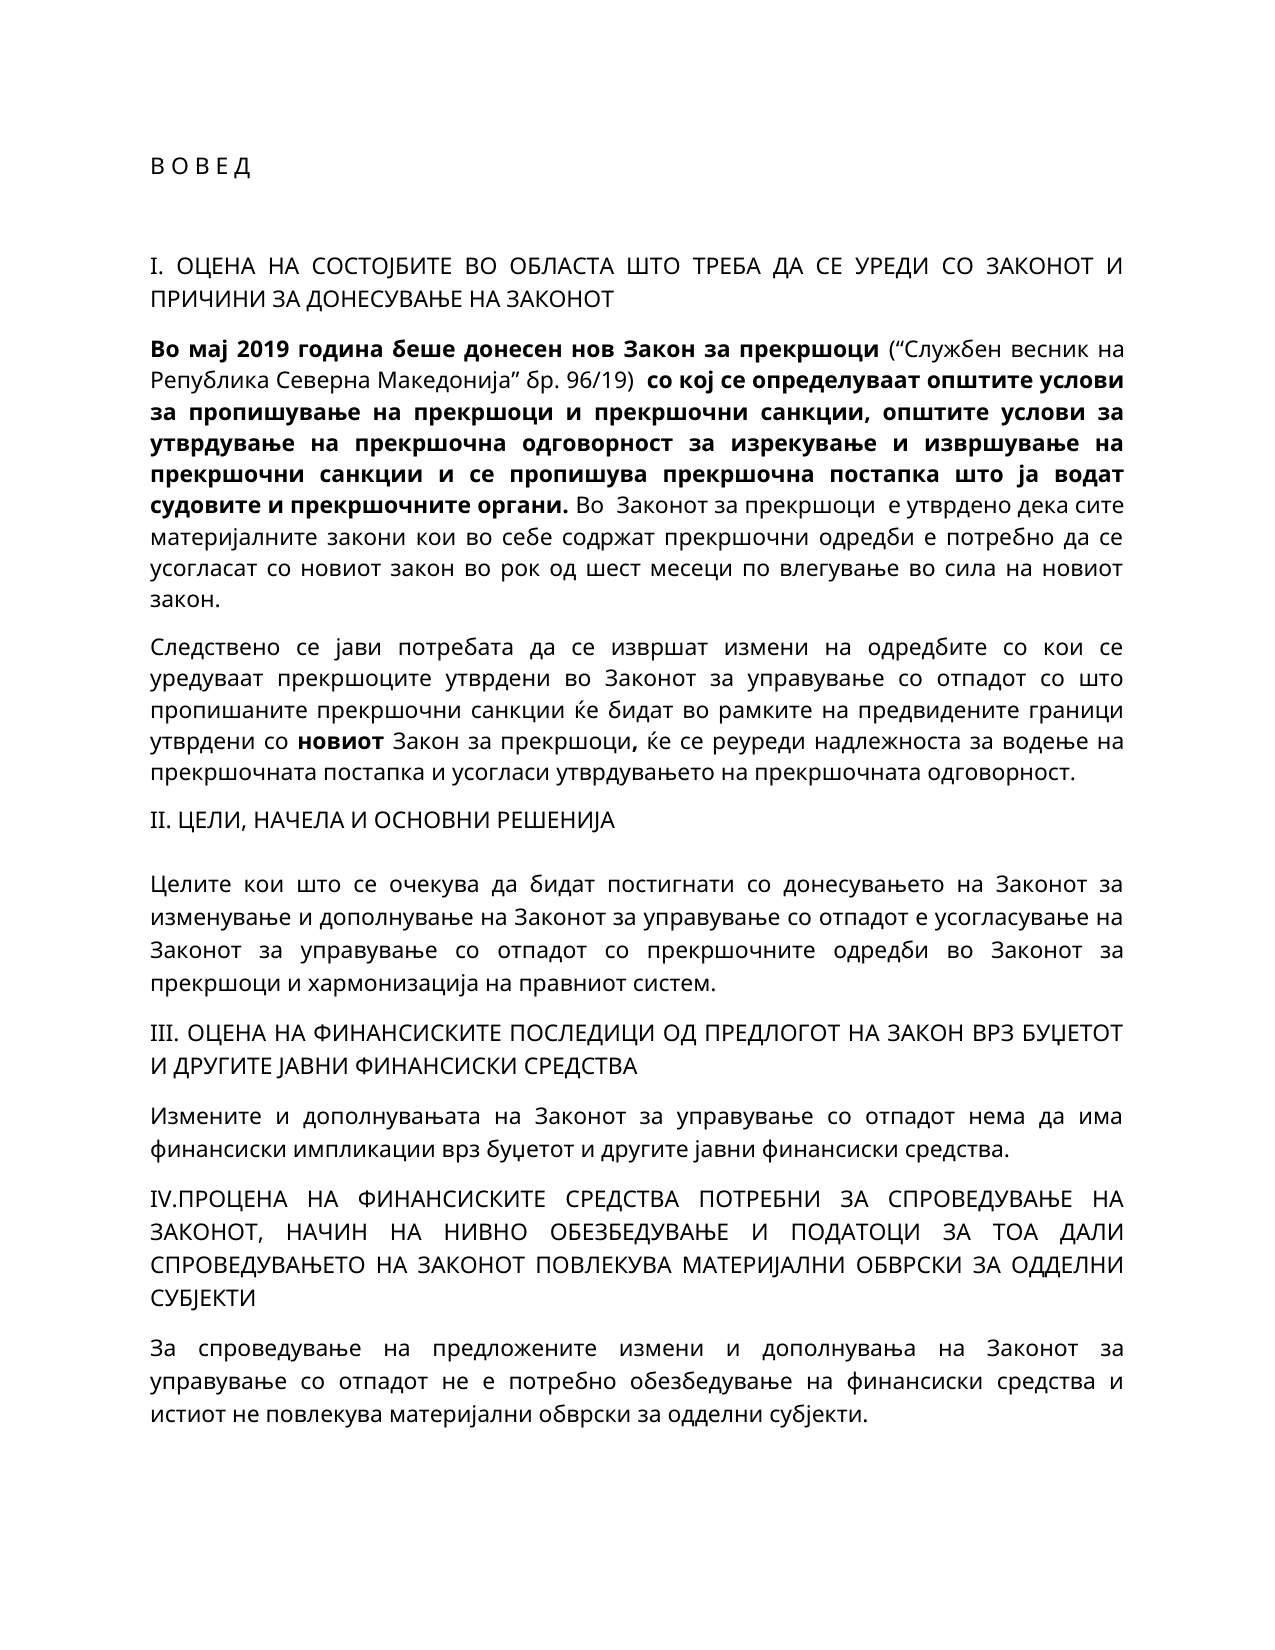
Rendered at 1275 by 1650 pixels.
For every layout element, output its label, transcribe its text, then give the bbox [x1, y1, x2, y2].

text За спроведување на предложените измени и дополнувања на Законот за управување со отпадот не е потребно обезбедување на финансиски средства и истиот не повлекува материјални обврски за одделни субјекти. [150, 1332, 1125, 1429]
text II. ЦЕЛИ, НАЧЕЛА И ОСНОВНИ РЕШЕНИЈА [150, 804, 1125, 835]
text III. ОЦЕНА НА ФИНАНСИСКИТЕ ПОСЛЕДИЦИ ОД ПРЕДЛОГОТ НА ЗАКОН ВРЗ БУЏЕТОТ И ДРУГИТЕ ЈАВНИ ФИНАНСИСКИ СРЕДСТВА [150, 1017, 1125, 1081]
text Во мај 2019 година беше донесен нов Закон за прекршоци (“Службен весник на Република Северна Македонија” бр. 96/19) со кој се определуваат општите услови за пропишување на прекршоци и прекршочни санкции, општите услови за утврдување на прекршочна одговорност за изрекување и извршување на прекршочни санкции и се пропишува прекршочна постапка што ја водат судовите и прекршочните органи. Во Законот за прекршоци е утврдено дека сите материјалните закони кои во себе содржат прекршочни одредби е потребно да се усогласат со новиот закон во рок од шест месеци по влегување во сила на новиот закон. [150, 333, 1125, 614]
text Целите кои што се очекува да бидат постигнати со донесувањето на Законот за изменување и дополнување на Законот за управување со отпадот е усогласување на Законот за управување со отпадот со прекршочните одредби во Законот за прекршоци и хармонизација на правниот систем. [150, 867, 1125, 998]
text I. ОЦЕНА НА СОСТОЈБИТЕ ВО ОБЛАСТА ШТО ТРЕБА ДА СЕ УРЕДИ СО ЗАКОНОТ И ПРИЧИНИ ЗА ДОНЕСУВАЊЕ НА ЗАКОНОТ [150, 250, 1125, 314]
text Измените и дополнувањата на Законот за управување со отпадот нема да има финансиски импликации врз буџетот и другите јавни финансиски средства. [150, 1099, 1125, 1164]
text Следствено се јави потребата да се извршат измени на одредбите со кои се уредуваат прекршоците утврдени во Законот за управување со отпадот со што пропишаните прекршочни санкции ќе бидат во рамките на предвидените граници утврдени со новиот Закон за прекршоци, ќе се реуреди надлежноста за водење на прекршочната постапка и усогласи утврдувањето на прекршочната одговорност. [150, 631, 1125, 787]
text В О В Е Д [150, 150, 1125, 181]
text IV.ПРОЦЕНА НА ФИНАНСИСКИТЕ СРЕДСТВА ПОТРЕБНИ ЗА СПРОВЕДУВАЊЕ НА ЗАКОНОТ, НАЧИН НА НИВНО ОБЕЗБЕДУВАЊЕ И ПОДАТОЦИ ЗА ТОА ДАЛИ СПРОВЕДУВАЊЕТО НА ЗАКОНОТ ПОВЛЕКУВА МАТЕРИЈАЛНИ ОБВРСКИ ЗА ОДДЕЛНИ СУБЈЕКТИ [150, 1182, 1125, 1313]
